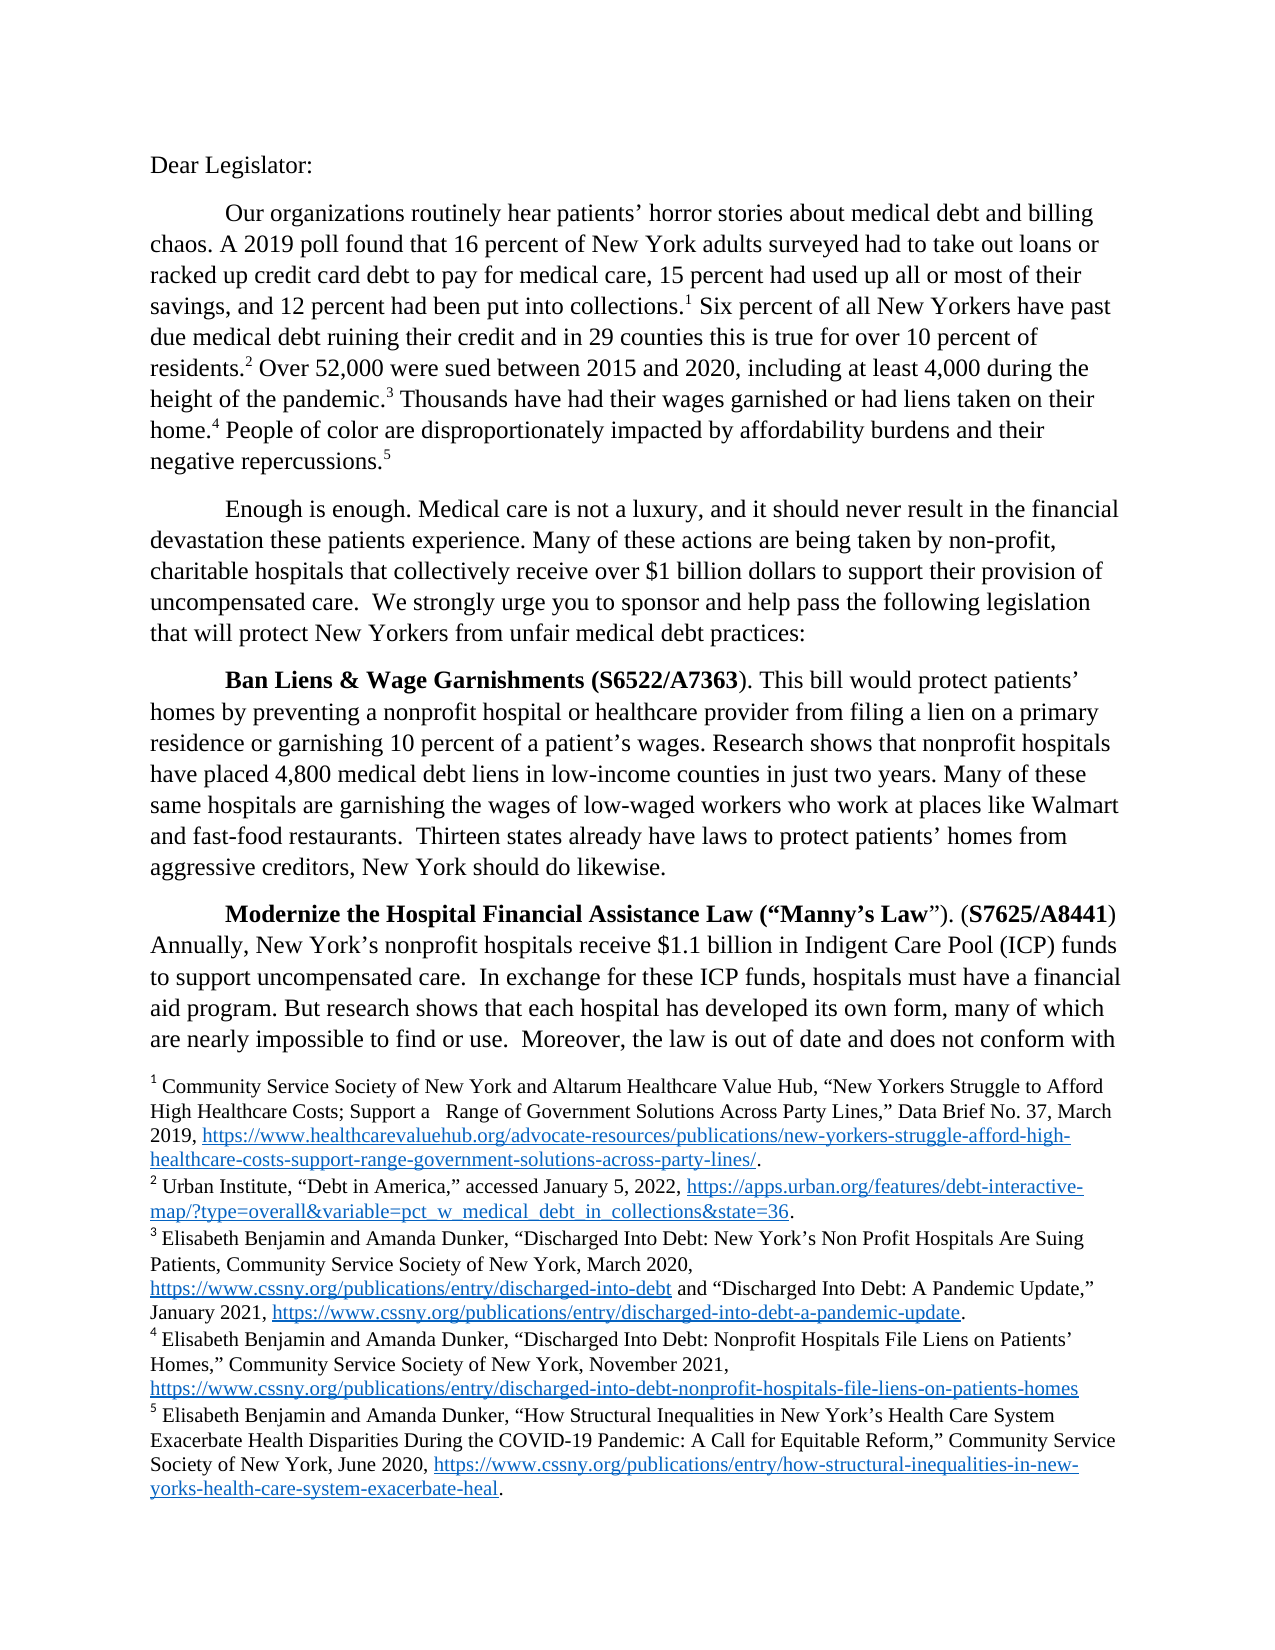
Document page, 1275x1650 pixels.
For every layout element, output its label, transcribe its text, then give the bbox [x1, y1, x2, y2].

text Dear Legislator: [150, 150, 1125, 179]
text Our organizations routinely hear patients’ horror stories about medical debt and billing chaos. A 2019 poll found that 16 percent of New York adults surveyed had to take out loans or racked up credit card debt to pay for medical care, 15 percent had used up all or most of their savings, and 12 percent had been put into collections. Six percent of all New Yorkers have past due medical debt ruining their credit and in 29 counties this is true for over 10 percent of residents. Over 52,000 were sued between 2015 and 2020, including at least 4,000 during the height of the pandemic. Thousands have had their wages garnished or had liens taken on their home. People of color are disproportionately impacted by affordability burdens and their negative repercussions. [150, 198, 1125, 475]
text Enough is enough. Medical care is not a luxury, and it should never result in the financial devastation these patients experience. Many of these actions are being taken by non-profit, charitable hospitals that collectively receive over $1 billion dollars to support their provision of uncompensated care. We strongly urge you to sponsor and help pass the following legislation that will protect New Yorkers from unfair medical debt practices: [150, 494, 1125, 647]
text Modernize the Hospital Financial Assistance Law (“Manny’s Law”). (S7625/A8441) Annually, New York’s nonprofit hospitals receive $1.1 billion in Indigent Care Pool (ICP) funds to support uncompensated care. In exchange for these ICP funds, hospitals must have a financial aid program. But research shows that each hospital has developed its own form, many of which are nearly impossible to find or use. Moreover, the law is out of date and does not conform with the Affordable Care Act eligibility guidelines. It is time to update this law so that patients can find and apply on one uniform application that extends eligibility limits consistent with the New York State of Health Marketplace. [150, 899, 1125, 1052]
text Ban Liens & Wage Garnishments (S6522/A7363). This bill would protect patients’ homes by preventing a nonprofit hospital or healthcare provider from filing a lien on a primary residence or garnishing 10 percent of a patient’s wages. Research shows that nonprofit hospitals have placed 4,800 medical debt liens in low-income counties in just two years. Many of these same hospitals are garnishing the wages of low-waged workers who work at places like Walmart and fast-food restaurants. Thirteen states already have laws to protect patients’ homes from aggressive creditors, New York should do likewise. [150, 666, 1125, 881]
